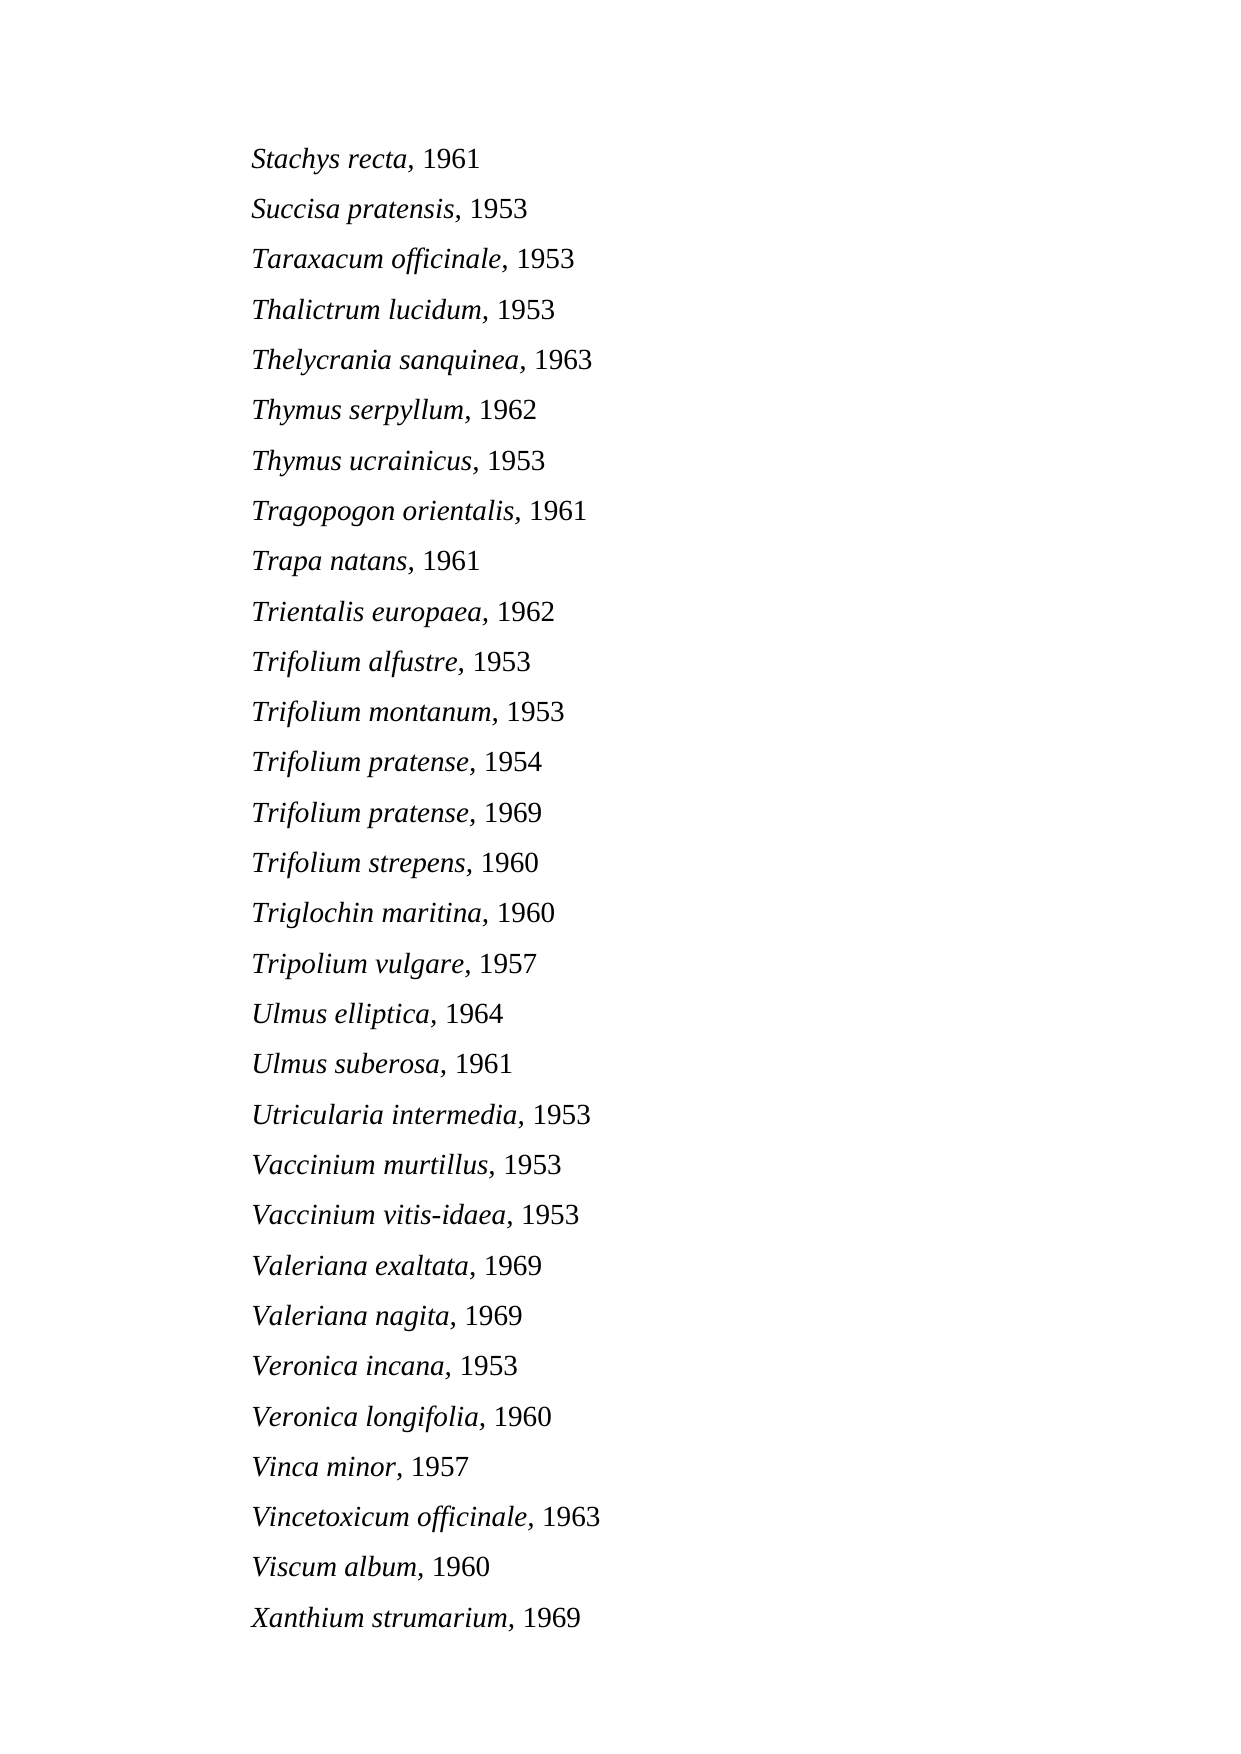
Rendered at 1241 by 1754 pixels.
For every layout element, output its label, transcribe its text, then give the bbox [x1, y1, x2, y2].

text Trifolium pratense, 1954 [177, 744, 1152, 778]
text Valeriana exaltata, 1969 [177, 1248, 1152, 1281]
text Veronica incana, 1953 [177, 1348, 1152, 1382]
text Stachys recta, 1961 [177, 141, 1152, 174]
text Valeriana nagita, 1969 [177, 1298, 1152, 1332]
text Trapa natans, 1961 [177, 543, 1152, 577]
text Xanthium strumarium, 1969 [177, 1600, 1152, 1633]
text Vinca minor, 1957 [177, 1449, 1152, 1482]
text Vaccinium murtillus, 1953 [177, 1147, 1152, 1181]
text Veronica longifolia, 1960 [177, 1399, 1152, 1432]
text Trifolium montanum, 1953 [177, 694, 1152, 728]
text Taraxacum officinale, 1953 [177, 241, 1152, 275]
text Succisa pratensis, 1953 [177, 191, 1152, 225]
text Viscum album, 1960 [177, 1549, 1152, 1583]
text Vincetoxicum officinale, 1963 [177, 1499, 1152, 1533]
text Thymus serpyllum, 1962 [177, 392, 1152, 426]
text Trifolium alfustre, 1953 [177, 644, 1152, 677]
text Triglochin maritina, 1960 [177, 896, 1152, 929]
text Tripolium vulgare, 1957 [177, 946, 1152, 979]
text Tragopogon orientalis, 1961 [177, 493, 1152, 527]
text Trifolium strepens, 1960 [177, 845, 1152, 879]
text Trifolium pratense, 1969 [177, 795, 1152, 828]
text Trientalis europaea, 1962 [177, 594, 1152, 627]
text Thalictrum lucidum, 1953 [177, 292, 1152, 325]
text Utricularia intermedia, 1953 [177, 1097, 1152, 1130]
text Ulmus suberosa, 1961 [177, 1046, 1152, 1080]
text Thymus ucrainicus, 1953 [177, 443, 1152, 476]
text Thelycrania sanquinea, 1963 [177, 342, 1152, 376]
text Vaccinium vitis-idaea, 1953 [177, 1197, 1152, 1231]
text Ulmus elliptica, 1964 [177, 996, 1152, 1030]
